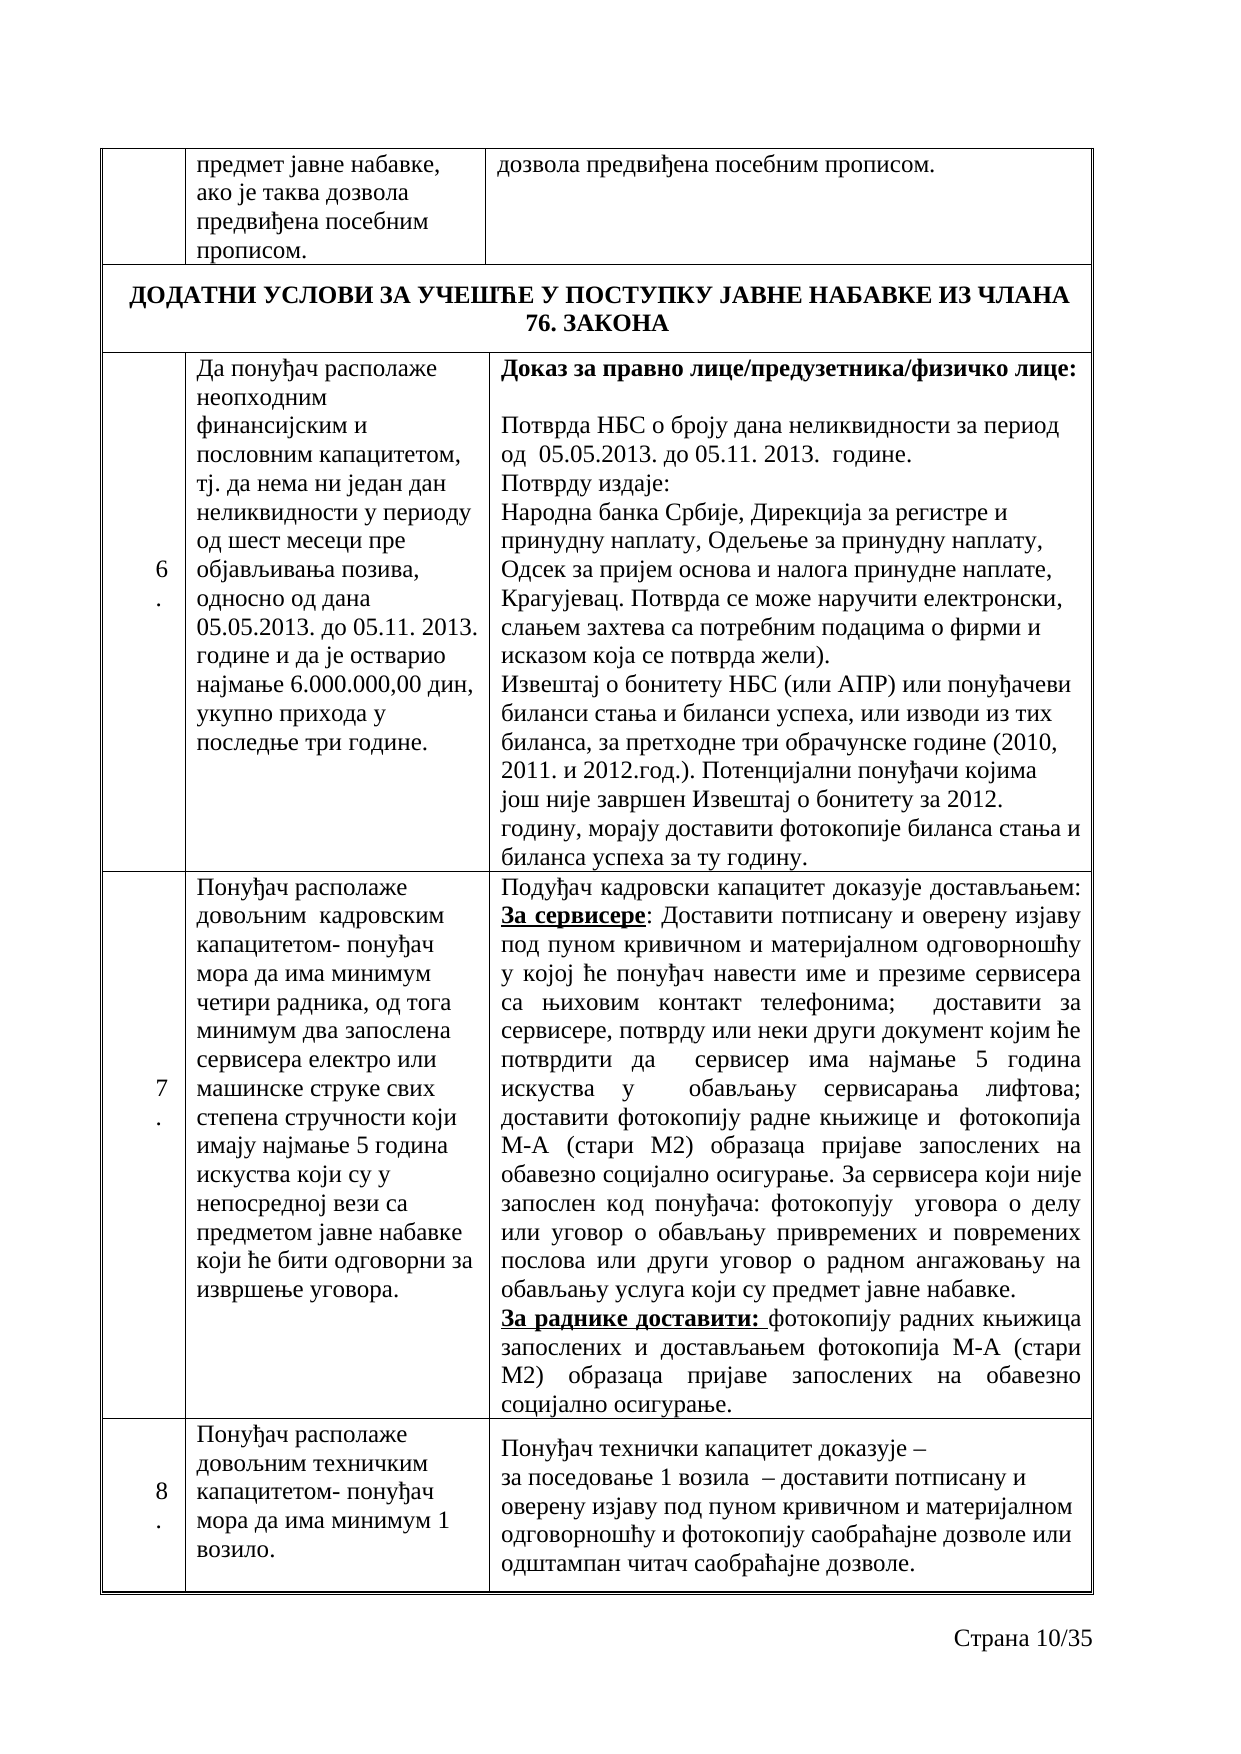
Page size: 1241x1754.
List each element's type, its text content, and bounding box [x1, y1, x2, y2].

table_cell 8. [103, 1419, 185, 1591]
table_cell 5. [103, 149, 185, 264]
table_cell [186, 149, 485, 264]
table_cell Понуђач располаже довољним техничким капацитетом- понуђач мора да има минимум 1 возило. [186, 1419, 489, 1591]
table_cell Да понуђач располаже неопходним финансијским и пословним капацитетом, тј. да нема ни један дан неликвидности у периоду од шест месеци пре објављивања позива, односно од дана 05.05.2013. до 05.11. 2013. године и да је остварио најмање 6.000.000,00 дин, укупно прихода у последње три године. [186, 353, 489, 871]
table_cell Доказ за правно лице/предузетника/физичко лице: Потврда НБС о броју дана неликвидности за период од 05.05.2013. до 05.11. 2013. године. Потврду издаје: Народна банка Србије, Дирекција за регистре и принудну наплату, Одељење за принудну наплату, Одсек за пријем основа и налога принудне наплате, Крагујевац. Потврда се може наручити електронски, слањем захтева са потребним подацима о фирми и исказом која се потврда жели). Извештај о бонитету НБС (или АПР) или понуђачеви биланси стања и биланси успеха, или изводи из тих биланса, за претходне три обрачунске године (2010, 2011. и 2012.год.). Потенцијални понуђачи којима још није завршен Извештај о бонитету за 2012. годину, морају доставити фотокопије биланса стања и биланса успеха за ту годину. [490, 353, 1091, 871]
table_cell ДОДАТНИ УСЛОВИ ЗА УЧЕШЋЕ У ПОСТУПКУ ЈАВНЕ НАБАВКЕ ИЗ ЧЛАНА 76. ЗАКОНА [103, 265, 1091, 352]
table_cell 6. [103, 353, 185, 871]
table_cell Понуђач располаже довољним кадровским капацитетом- понуђач мора да има минимум четири радника, од тога минимум два запослена сервисера електро или машинске струке свих степена стручности који имају најмање 5 година искуства који су у непосредној вези са предметом јавне набавке који ће бити одговорни за извршење уговора. [186, 872, 489, 1418]
table_cell 7. [103, 872, 185, 1418]
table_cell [486, 149, 1091, 264]
table_cell Подуђач кадровски капацитет доказује достављањем: За сервисере: Доставити потписану и оверену изјаву под пуном кривичном и материјалном одговорношћу у којој ће понуђач навести име и презиме сервисера са њиховим контакт телефонима; доставити за сервисере, потврду или неки други документ којим ће потврдити да сервисер има најмање 5 година искуства у обављању сервисарања лифтова; доставити фотокопију радне књижице и фотокопија М-А (стари М2) образаца пријаве запослених на обавезно социјално осигурање. За сервисера који није запослен код понуђача: фотокопују уговора о делу или уговор о обављању привремених и повремених послова или други уговор о радном ангажовању на обављању услуга који су предмет јавне набавке. За раднике доставити: фотокопију радних књижица запослених и достављањем фотокопија М-А (стари М2) образаца пријаве запослених на обавезно социјално осигурање. [490, 872, 1091, 1418]
table_cell Понуђач технички капацитет доказује – за поседовање 1 возила – доставити потписану и оверену изјаву под пуном кривичном и материјалном одговорношћу и фотокопију саобраћајне дозволе или одштампан читач саобраћајне дозволе. [490, 1419, 1091, 1591]
